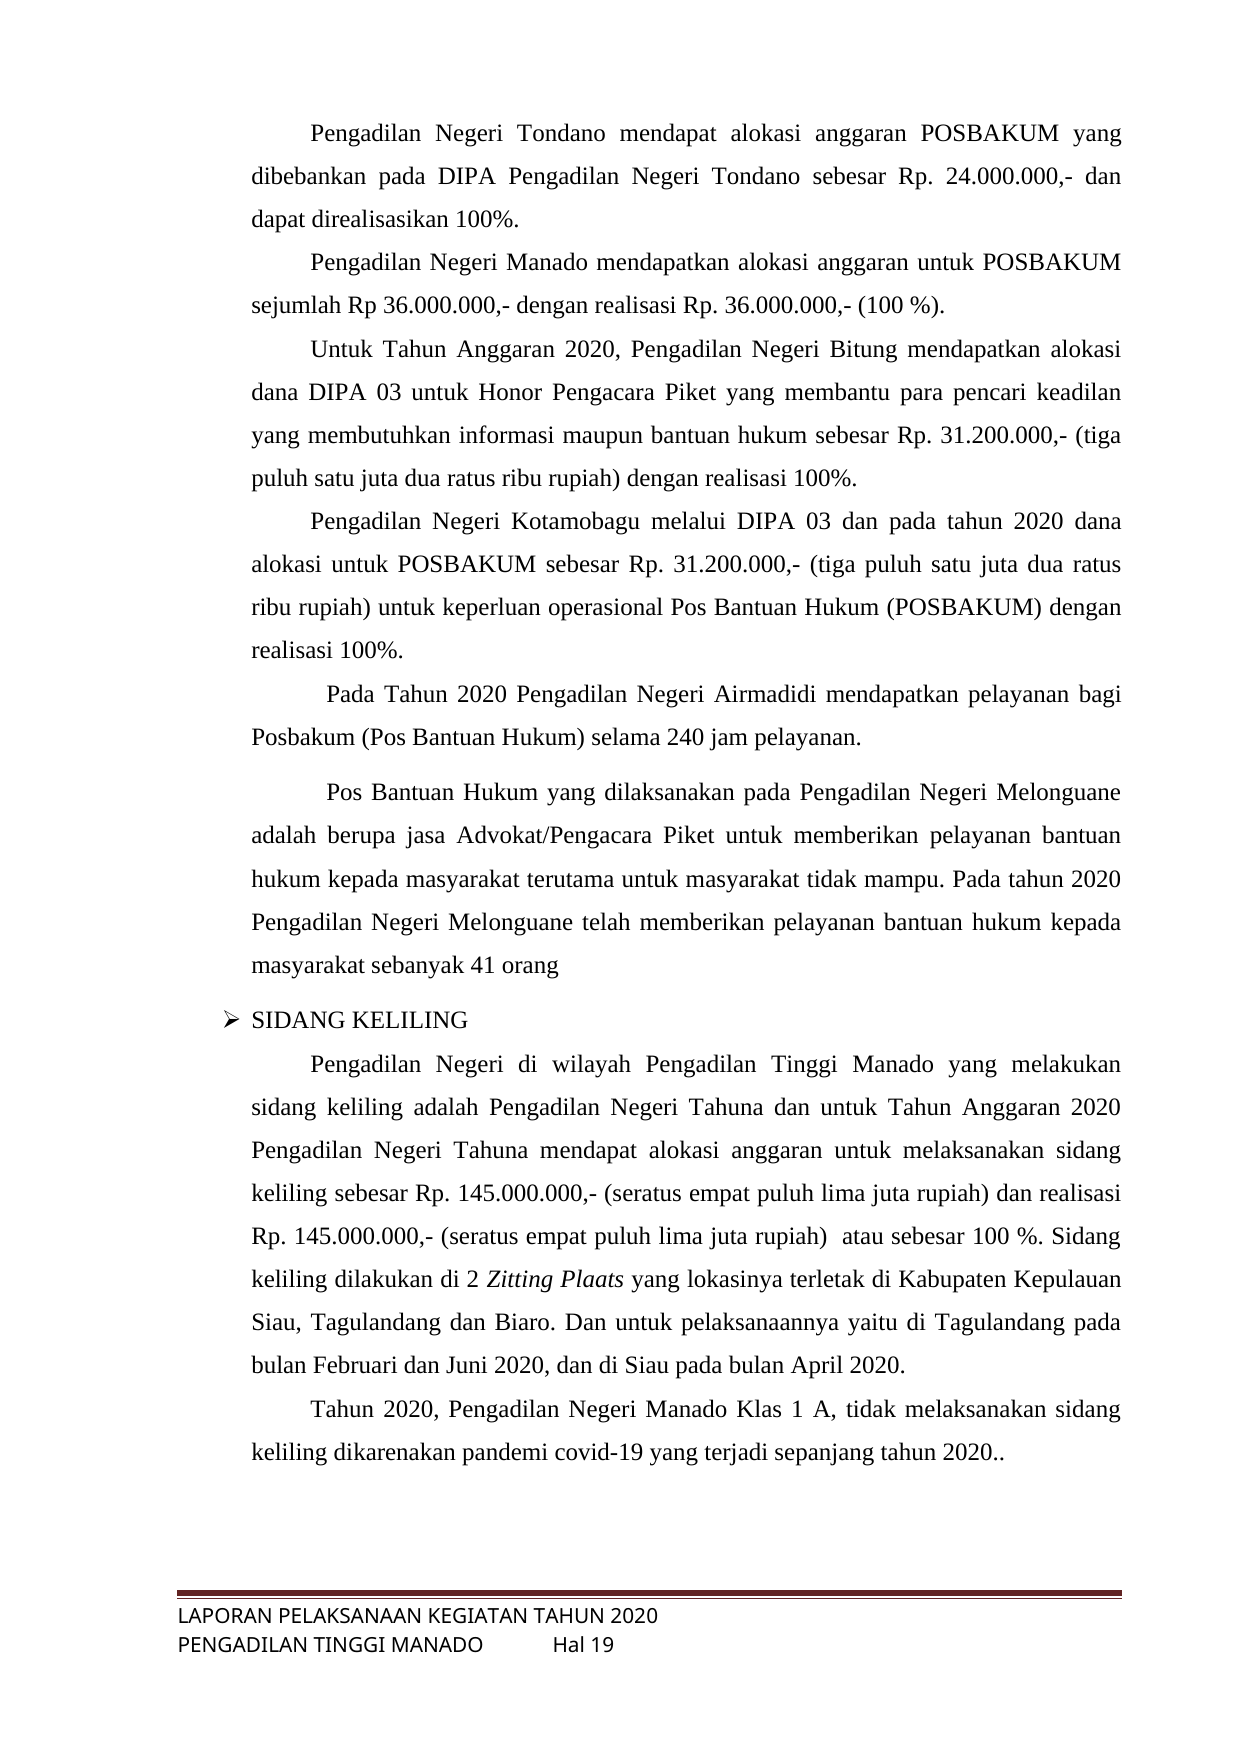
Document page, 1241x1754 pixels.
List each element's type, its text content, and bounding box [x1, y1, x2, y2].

text Pada Tahun 2020 Pengadilan Negeri Airmadidi mendapatkan pelayanan bagi Posbakum (Pos Bantuan Hukum) selama 240 jam pelayanan. [251, 679, 1122, 751]
text Pos Bantuan Hukum yang dilaksanakan pada Pengadilan Negeri Melonguane adalah berupa jasa Advokat/Pengacara Piket untuk memberikan pelayanan bantuan hukum kepada masyarakat terutama untuk masyarakat tidak mampu. Pada tahun 2020 Pengadilan Negeri Melonguane telah memberikan pelayanan bantuan hukum kepada masyarakat sebanyak 41 orang [251, 777, 1122, 979]
text Pengadilan Negeri Manado mendapatkan alokasi anggaran untuk POSBAKUM sejumlah Rp 36.000.000,- dengan realisasi Rp. 36.000.000,- (100 %). [251, 247, 1122, 319]
text Pengadilan Negeri Kotamobagu melalui DIPA 03 dan pada tahun 2020 dana alokasi untuk POSBAKUM sebesar Rp. 31.200.000,- (tiga puluh satu juta dua ratus ribu rupiah) untuk keperluan operasional Pos Bantuan Hukum (POSBAKUM) dengan realisasi 100%. [251, 506, 1122, 664]
text Tahun 2020, Pengadilan Negeri Manado Klas 1 A, tidak melaksanakan sidang keliling dikarenakan pandemi covid-19 yang terjadi sepanjang tahun 2020.. [251, 1394, 1122, 1466]
text Pengadilan Negeri Tondano mendapat alokasi anggaran POSBAKUM yang dibebankan pada DIPA Pengadilan Negeri Tondano sebesar Rp. 24.000.000,- dan dapat direalisasikan 100%. [251, 118, 1122, 233]
text Untuk Tahun Anggaran 2020, Pengadilan Negeri Bitung mendapatkan alokasi dana DIPA 03 untuk Honor Pengacara Piket yang membantu para pencari keadilan yang membutuhkan informasi maupun bantuan hukum sebesar Rp. 31.200.000,- (tiga puluh satu juta dua ratus ribu rupiah) dengan realisasi 100%. [251, 334, 1122, 492]
list SIDANG KELILING [222, 1006, 1122, 1034]
text Pengadilan Negeri di wilayah Pengadilan Tinggi Manado yang melakukan sidang keliling adalah Pengadilan Negeri Tahuna dan untuk Tahun Anggaran 2020 Pengadilan Negeri Tahuna mendapat alokasi anggaran untuk melaksanakan sidang keliling sebesar Rp. 145.000.000,- (seratus empat puluh lima juta rupiah) dan realisasi Rp. 145.000.000,- (seratus empat puluh lima juta rupiah) atau sebesar 100 %. Sidang keliling dilakukan di 2 Zitting Plaats yang lokasinya terletak di Kabupaten Kepulauan Siau, Tagulandang dan Biaro. Dan untuk pelaksanaannya yaitu di Tagulandang pada bulan Februari dan Juni 2020, dan di Siau pada bulan April 2020. [251, 1049, 1122, 1379]
